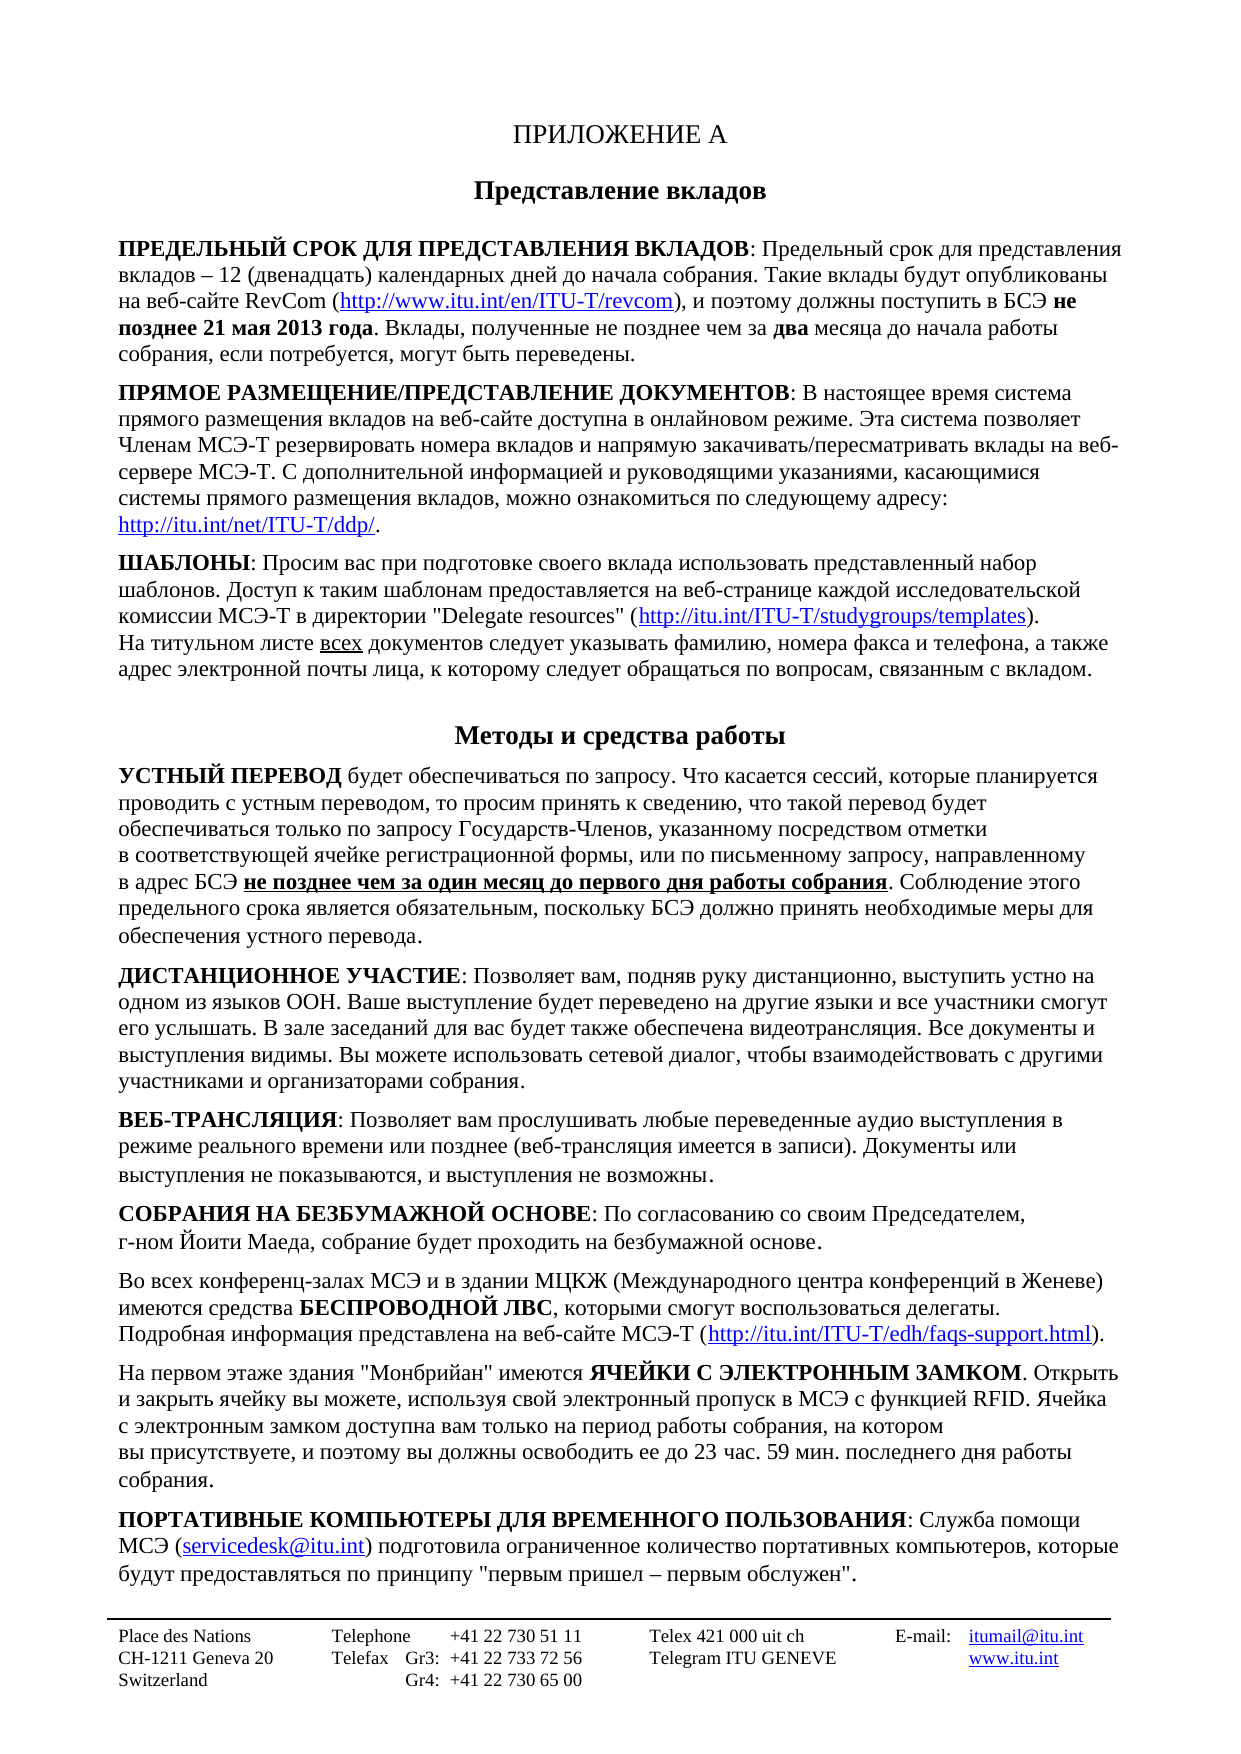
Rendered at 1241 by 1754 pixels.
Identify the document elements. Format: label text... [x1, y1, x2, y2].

text Во всех конференц-залах МСЭ и в здании МЦКЖ (Международного центра конференций в Женеве) имеются средства БЕСПРОВОДНОЙ ЛВС, которыми смогут воспользоваться делегаты. Подробная информация представлена на веб-сайте МСЭ-Т (http://itu.int/ITU-T/edh/faqs-support.html). [118, 1268, 1112, 1347]
text ПРЯМОЕ РАЗМЕЩЕНИЕ/ПРЕДСТАВЛЕНИЕ ДОКУМЕНТОВ: В настоящее время система прямого размещения вкладов на веб-сайте доступна в онлайновом режиме. Эта система позволяет Членам МСЭ-Т резервировать номера вкладов и напрямую закачивать/пересматривать вклады на веб-сервере МСЭ-Т. С дополнительной информацией и руководящими указаниями, касающимися системы прямого размещения вкладов, можно ознакомиться по следующему адресу: http://itu.int/net/ITU-T/ddp/. [118, 379, 1122, 537]
text ВЕБ-ТРАНСЛЯЦИЯ: Позволяет вам прослушивать любые переведенные аудио выступления в режиме реального времени или позднее (веб-трансляция имеется в записи). Документы или выступления не показываются, и выступления не возможны. [118, 1106, 1122, 1187]
text На первом этаже здания "Монбрийан" имеются ЯЧЕЙКИ С ЭЛЕКТРОННЫМ ЗАМКОМ. Открыть и закрыть ячейку вы можете, используя свой электронный пропуск в МСЭ с функцией RFID. Ячейка с электронным замком доступна вам только на период работы собрания, на котором вы присутствуете, и поэтому вы должны освободить ее до 23 час. 59 мин. последнего дня работы собрания. [118, 1359, 1122, 1493]
text ПРЕДЕЛЬНЫЙ СРОК ДЛЯ ПРЕДСТАВЛЕНИЯ ВКЛАДОВ: Предельный срок для представления вкладов – 12 (двенадцать) календарных дней до начала собрания. Такие вклады будут опубликованы на веб-сайте RevCom (http://www.itu.int/en/ITU-T/revcom), и поэтому должны поступить в БСЭ не позднее 21 мая 2013 года. Вклады, полученные не позднее чем за два месяца до начала работы собрания, если потребуется, могут быть переведены. [118, 234, 1122, 366]
text ШАБЛОНЫ: Просим вас при подготовке своего вклада использовать представленный набор шаблонов. Доступ к таким шаблонам предоставляется на веб-странице каждой исследовательской комиссии МСЭ-Т в директории "Delegate resources" (http://itu.int/ITU-T/studygroups/templates). На титульном листе всех документов следует указывать фамилию, номера факса и телефона, а также адрес электронной почты лица, к которому следует обращаться по вопросам, связанным с вкладом. [118, 549, 1142, 681]
text Методы и средства работы [118, 719, 1122, 750]
text ПОРТАТИВНЫЕ КОМПЬЮТЕРЫ ДЛЯ ВРЕМЕННОГО ПОЛЬЗОВАНИЯ: Служба помощи МСЭ (servicedesk@itu.int) подготовила ограниченное количество портативных компьютеров, которые будут предоставляться по принципу "первым пришел – первым обслужен". [118, 1506, 1122, 1587]
text ПРИЛОЖЕНИЕ A [118, 118, 1122, 149]
text СОБРАНИЯ НА БЕЗБУМАЖНОЙ ОСНОВЕ: По согласованию со своим Председателем, г-ном Йоити Маеда, собрание будет проходить на безбумажной основе. [118, 1200, 1122, 1255]
title Представление вкладов [118, 174, 1122, 205]
text УСТНЫЙ ПЕРЕВОД будет обеспечиваться по запросу. Что касается сессий, которые планируется проводить с устным переводом, то просим принять к сведению, что такой перевод будет обеспечиваться только по запросу Государств-Членов, указанному посредством отметки в соответствующей ячейке регистрационной формы, или по письменному запросу, направленному в адрес БСЭ не позднее чем за один месяц до первого дня работы собрания. Соблюдение этого предельного срока является обязательным, поскольку БСЭ должно принять необходимые меры для обеспечения устного перевода. [118, 762, 1122, 949]
text ДИСТАНЦИОННОЕ УЧАСТИЕ: Позволяет вам, подняв руку дистанционно, выступить устно на одном из языков ООН. Ваше выступление будет переведено на другие языки и все участники смогут его услышать. В зале заседаний для вас будет также обеспечена видеотрансляция. Все документы и выступления видимы. Вы можете использовать сетевой диалог, чтобы взаимодействовать с другими участниками и организаторами собрания. [118, 962, 1122, 1093]
